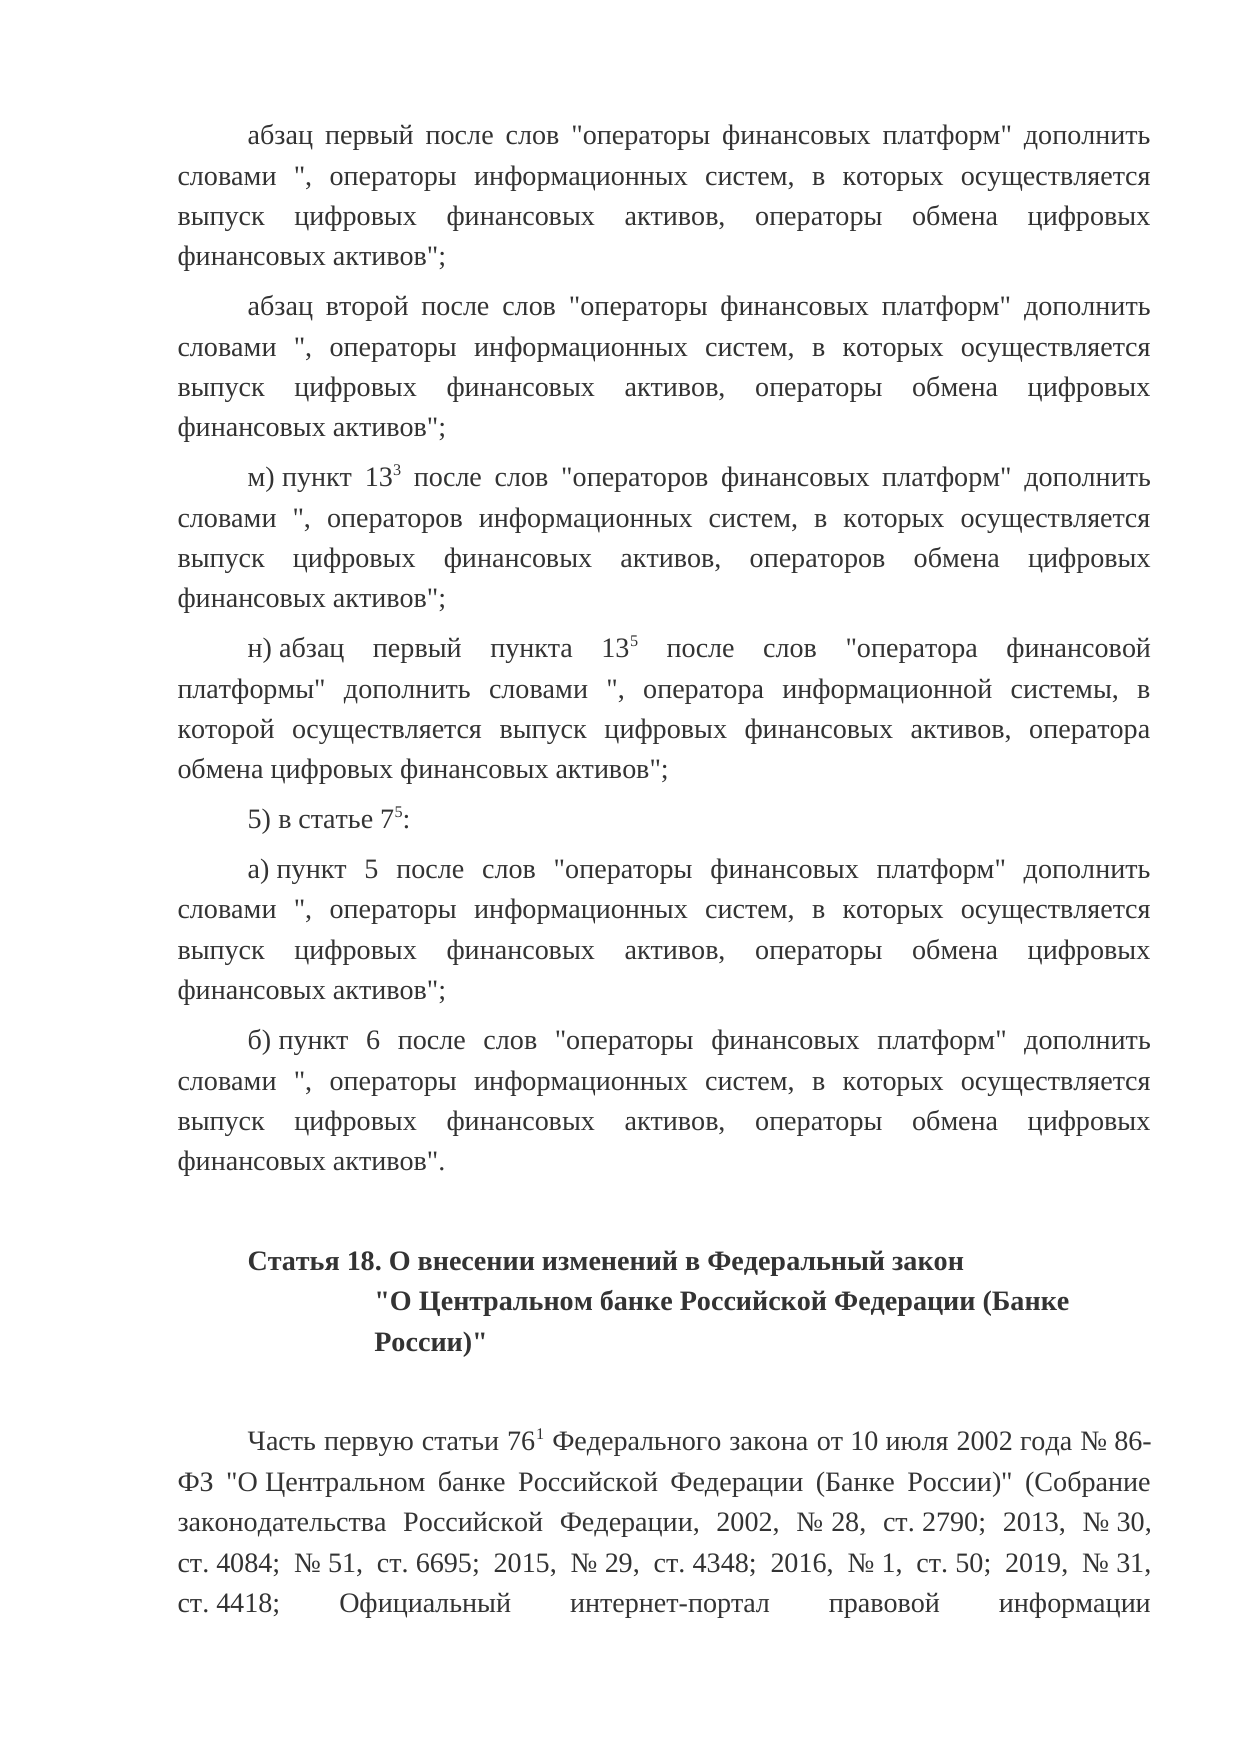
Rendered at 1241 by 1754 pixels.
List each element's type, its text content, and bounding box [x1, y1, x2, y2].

text н) абзац первый пункта 135 после слов "оператора финансовой платформы" дополнить словами ", оператора информационной системы, в которой осуществляется выпуск цифровых финансовых активов, оператора обмена цифровых финансовых активов"; [177, 631, 1152, 785]
text Статья 18. О внесении изменений в Федеральный закон "О Центральном банке Российской Федерации (Банке России)" [247, 1244, 1152, 1357]
text абзац первый после слов "операторы финансовых платформ" дополнить словами ", операторы информационных систем, в которых осуществляется выпуск цифровых финансовых активов, операторы обмена цифровых финансовых активов"; [177, 118, 1152, 272]
text 5) в статье 75: [177, 802, 1152, 835]
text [177, 1424, 1152, 1618]
text а) пункт 5 после слов "операторы финансовых платформ" дополнить словами ", операторы информационных систем, в которых осуществляется выпуск цифровых финансовых активов, операторы обмена цифровых финансовых активов"; [177, 852, 1152, 1006]
text м) пункт 133 после слов "операторов финансовых платформ" дополнить словами ", операторов информационных систем, в которых осуществляется выпуск цифровых финансовых активов, операторов обмена цифровых финансовых активов"; [177, 460, 1152, 614]
text б) пункт 6 после слов "операторы финансовых платформ" дополнить словами ", операторы информационных систем, в которых осуществляется выпуск цифровых финансовых активов, операторы обмена цифровых финансовых активов". [177, 1023, 1152, 1177]
text абзац второй после слов "операторы финансовых платформ" дополнить словами ", операторы информационных систем, в которых осуществляется выпуск цифровых финансовых активов, операторы обмена цифровых финансовых активов"; [177, 289, 1152, 443]
